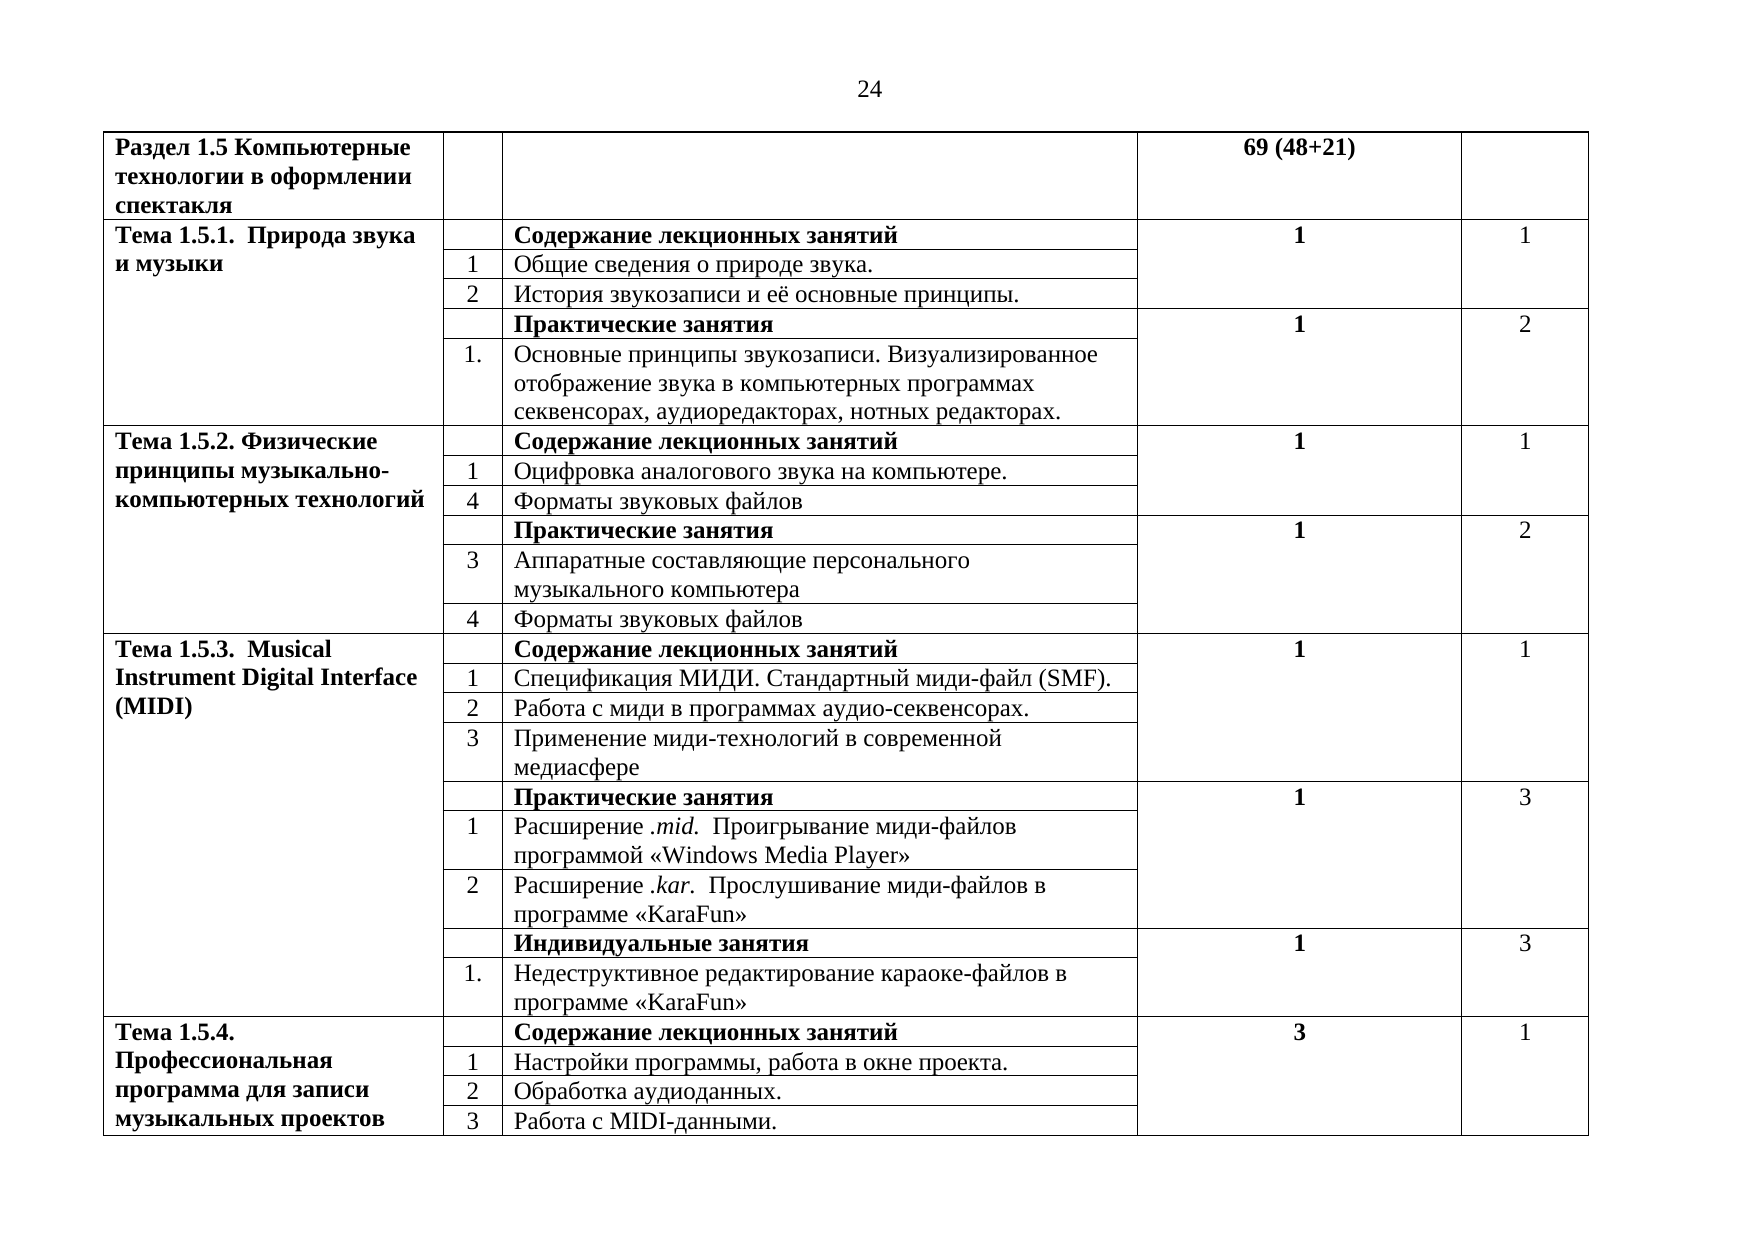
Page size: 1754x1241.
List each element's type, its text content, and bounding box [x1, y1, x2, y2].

table_cell 1 [1462, 634, 1588, 781]
table_header 69 (48+21) [1138, 133, 1461, 219]
table_cell Аппаратные составляющие персонального музыкального компьютера [503, 545, 1137, 603]
table_cell Содержание лекционных занятий [503, 220, 1137, 248]
table_cell 2 [1462, 516, 1588, 633]
table_cell Тема 1.5.4. Профессиональная программа для записи музыкальных проектов Steinberg Cubase [104, 1017, 443, 1135]
table_cell 4 [444, 486, 502, 514]
table_cell Недеструктивное редактирование караоке-файлов в программе «KaraFun» [503, 958, 1137, 1016]
table_cell История звукозаписи и её основные принципы. [503, 279, 1137, 308]
table_cell 2 [1462, 309, 1588, 425]
table_cell 3 [1462, 782, 1588, 927]
table_cell Практические занятия [503, 516, 1137, 544]
table_cell [444, 1017, 502, 1046]
table_cell Практические занятия [503, 309, 1137, 338]
table_header [1462, 133, 1588, 219]
table_header Раздел 1.5 Компьютерные технологии в оформлении спектакля [104, 133, 443, 219]
table_cell 1 [1138, 516, 1461, 633]
table_cell Применение миди-технологий в современной медиасфере [503, 723, 1137, 781]
table_cell 1 [1138, 782, 1461, 927]
table_cell 1 [444, 250, 502, 278]
table_cell Расширение .kar. Прослушивание миди-файлов в программе «KaraFun» [503, 870, 1137, 927]
table_cell Работа с MIDI-данными. [503, 1106, 1137, 1135]
table_cell 3 [444, 723, 502, 781]
table_cell 1 [444, 664, 502, 692]
table_cell 1. [444, 339, 502, 425]
table_cell 2 [444, 693, 502, 722]
table_cell 1 [1462, 1017, 1588, 1135]
table_cell 1. [444, 958, 502, 1016]
table_cell 1 [1138, 634, 1461, 781]
table_cell 1 [1138, 929, 1461, 1016]
table_cell 1 [1462, 220, 1588, 308]
table_cell Спецификация МИДИ. Стандартный миди-файл (SMF). [503, 664, 1137, 692]
table_cell 3 [1138, 1017, 1461, 1135]
table_cell Индивидуальные занятия [503, 929, 1137, 957]
table_cell 1 [444, 1047, 502, 1075]
table_cell Содержание лекционных занятий [503, 634, 1137, 662]
table_cell [444, 634, 502, 662]
table_cell [444, 220, 502, 248]
table_cell [444, 516, 502, 544]
table_cell [444, 309, 502, 338]
table_cell 2 [444, 870, 502, 927]
table_cell [444, 782, 502, 810]
table_cell 3 [1462, 929, 1588, 1016]
table_cell Тема 1.5.1. Природа звука и музыки [104, 220, 443, 425]
table_cell 3 [444, 545, 502, 603]
table_cell Практические занятия [503, 782, 1137, 810]
table_cell Содержание лекционных занятий [503, 426, 1137, 455]
table_header [503, 133, 1137, 219]
table_cell Работа с миди в программах аудио-секвенсорах. [503, 693, 1137, 722]
table_cell Общие сведения о природе звука. [503, 250, 1137, 278]
table_cell 1 [1462, 426, 1588, 514]
table_header [444, 133, 502, 219]
table_cell 3 [444, 1106, 502, 1135]
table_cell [503, 1047, 1137, 1075]
table_cell [444, 426, 502, 455]
table_cell Основные принципы звукозаписи. Визуализированное отображение звука в компьютерных программах секвенсорах, аудиоредакторах, нотных редакторах. [503, 339, 1137, 425]
table_cell [444, 929, 502, 957]
table_cell Расширение .mid. Проигрывание миди-файлов программой «Windows Media Player» [503, 811, 1137, 869]
table_cell Форматы звуковых файлов [503, 486, 1137, 514]
table_cell Форматы звуковых файлов [503, 604, 1137, 633]
table_cell Тема 1.5.3. Musical Instrument Digital Interface (MIDI) [104, 634, 443, 1016]
table_cell Тема 1.5.2. Физические принципы музыкально-компьютерных технологий [104, 426, 443, 633]
table_cell Содержание лекционных занятий [503, 1017, 1137, 1046]
table_cell Обработка аудиоданных. [503, 1076, 1137, 1105]
table_cell 1 [444, 456, 502, 485]
table_cell 2 [444, 1076, 502, 1105]
table_cell Оцифровка аналогового звука на компьютере. [503, 456, 1137, 485]
table_cell 2 [444, 279, 502, 308]
table_cell 1 [444, 811, 502, 869]
table_cell 1 [1138, 220, 1461, 308]
table_cell 1 [1138, 309, 1461, 425]
table_cell 1 [1138, 426, 1461, 514]
table_cell 4 [444, 604, 502, 633]
